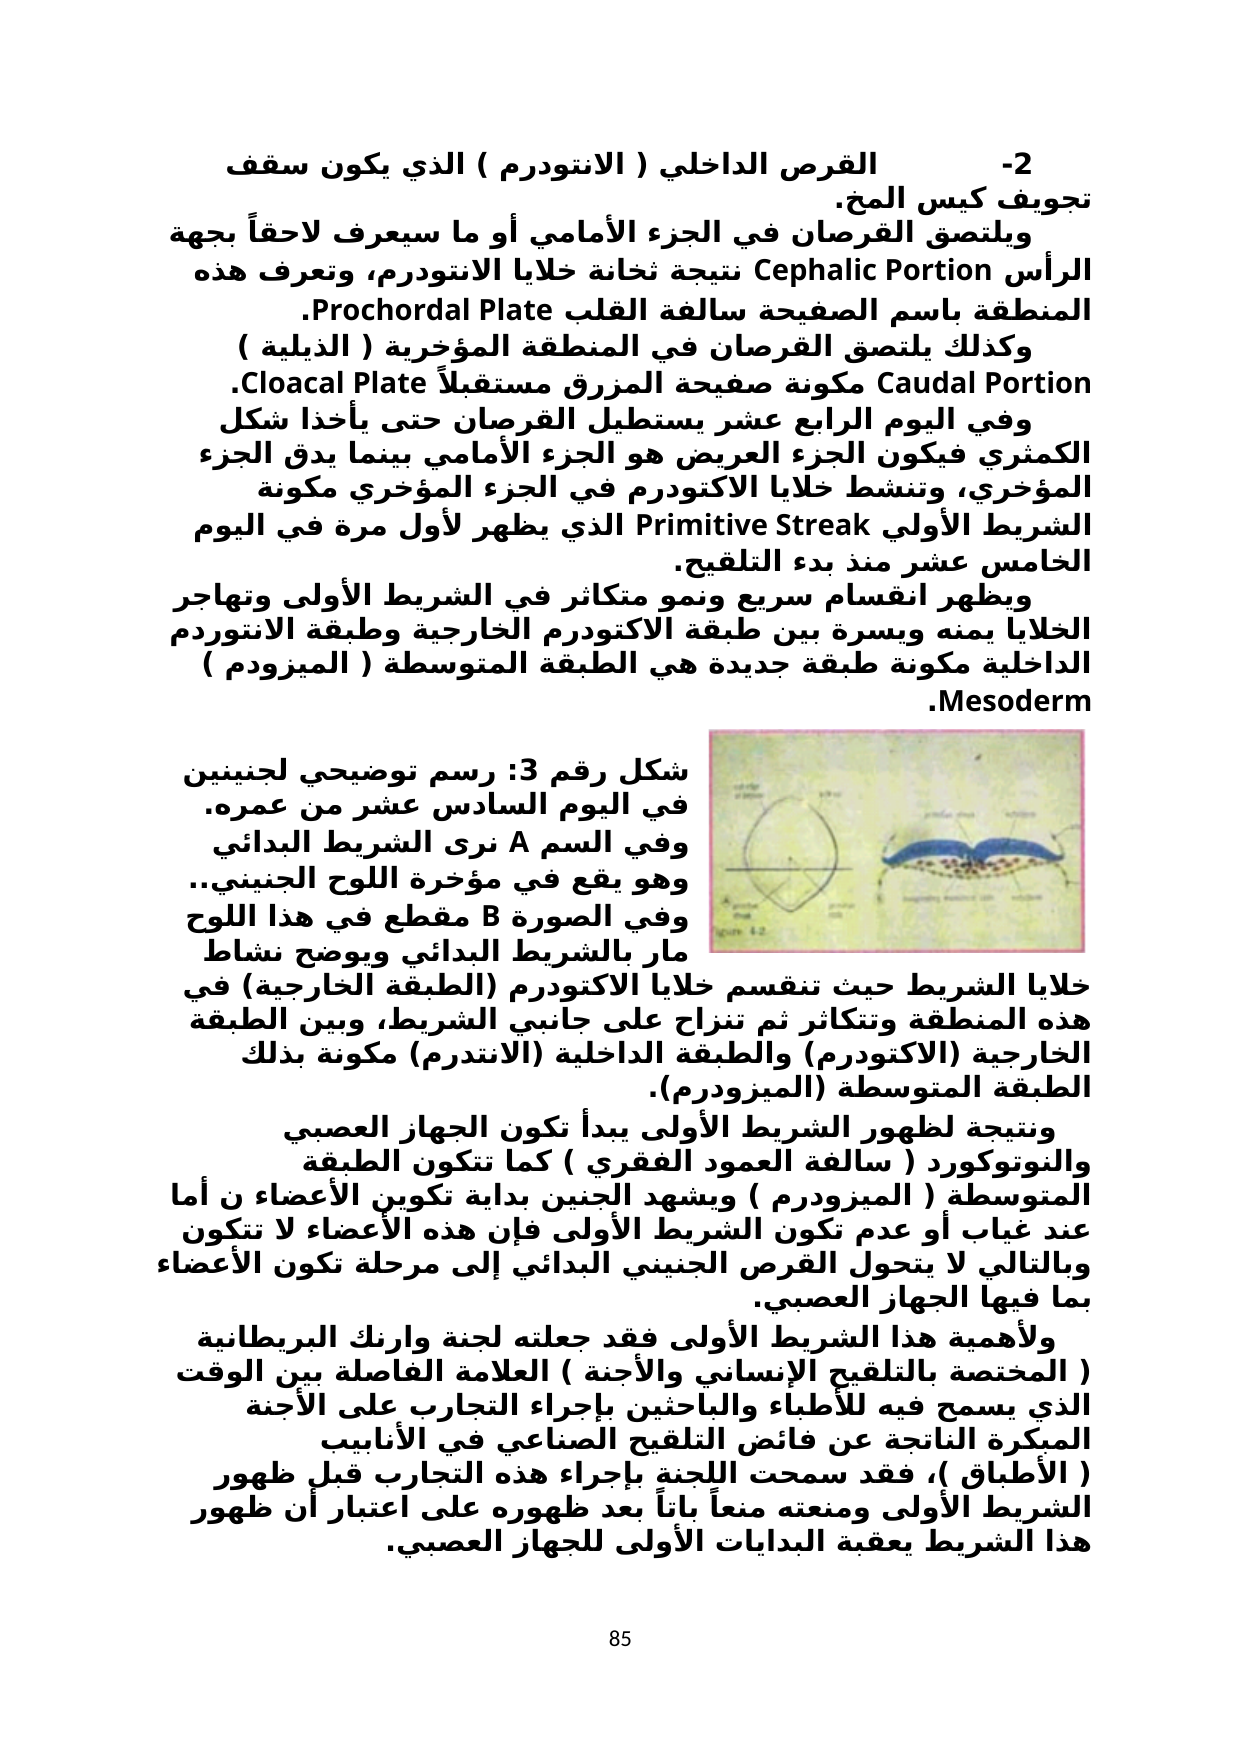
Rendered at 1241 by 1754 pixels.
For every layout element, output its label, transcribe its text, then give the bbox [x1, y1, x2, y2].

text ولأهمية هذا الشريط الأولى فقد جعلته لجنة وارنك البريطانية ( المختصة بالتلقيح الإنساني والأجنة ) العلامة الفاصلة بين الوقت الذي يسمح فيه للأطباء والباحثين بإجراء التجارب على الأجنة المبكرة الناتجة عن فائض التلقيح الصناعي في الأنابيب ( الأطباق )، فقد سمحت اللجنة بإجراء هذه التجارب قبل ظهور الشريط الأولى ومنعته منعاً باتاً بعد ظهوره على اعتبار أن ظهور هذا الشريط يعقبة البدايات الأولى للجهاز العصبي. [148, 1321, 1093, 1558]
text ويظهر انقسام سريع ونمو متكاثر في الشريط الأولى وتهاجر الخلايا يمنه ويسرة بين طبقة الاكتودرم الخارجية وطبقة الانتوردم الداخلية مكونة طبقة جديدة هي الطبقة المتوسطة ( الميزودم ) Mesoderm. [148, 578, 1093, 719]
text ويلتصق القرصان في الجزء الأمامي أو ما سيعرف لاحقاً بجهة الرأس Cephalic Portion نتيجة ثخانة خلايا الانتودرم، وتعرف هذه المنطقة باسم الصفيحة سالفة القلب Prochordal Plate. [148, 216, 1093, 329]
text ونتيجة لظهور الشريط الأولى يبدأ تكون الجهاز العصبي والنوتوكورد ( سالفة العمود الفقري ) كما تتكون الطبقة المتوسطة ( الميزودرم ) ويشهد الجنين بداية تكوين الأعضاء ن أما عند غياب أو عدم تكون الشريط الأولى فإن هذه الأعضاء لا تتكون وبالتالي لا يتحول القرص الجنيني البدائي إلى مرحلة تكون الأعضاء بما فيها الجهاز العصبي. [148, 1111, 1093, 1314]
text 2- القرص الداخلي ( الانتودرم ) الذي يكون سقف تجويف كيس المخ. [148, 148, 1093, 216]
text وكذلك يلتصق القرصان في المنطقة المؤخرية ( الذيلية ) Caudal Portion مكونة صفيحة المزرق مستقبلاً Cloacal Plate. [148, 329, 1093, 402]
picture [708, 729, 1086, 952]
text وفي اليوم الرابع عشر يستطيل القرصان حتى يأخذا شكل الكمثري فيكون الجزء العريض هو الجزء الأمامي بينما يدق الجزء المؤخري، وتنشط خلايا الاكتودرم في الجزء المؤخري مكونة الشريط الأولي Primitive Streak الذي يظهر لأول مرة في اليوم الخامس عشر منذ بدء التلقيح. [148, 402, 1093, 578]
text شكل رقم 3: رسم توضيحي لجنينين في اليوم السادس عشر من عمره. وفي السم A نرى الشريط البدائي وهو يقع في مؤخرة اللوح الجنيني.. وفي الصورة B مقطع في هذا اللوح مار بالشريط البدائي ويوضح نشاط خلايا الشريط حيث تنقسم خلايا الاكتودرم (الطبقة الخارجية) في هذه المنطقة وتتكاثر ثم تنزاح على جانبي الشريط، وبين الطبقة الخارجية (الاكتودرم) والطبقة الداخلية (الانتدرم) مكونة بذلك الطبقة المتوسطة (الميزودرم). [148, 719, 1093, 1104]
